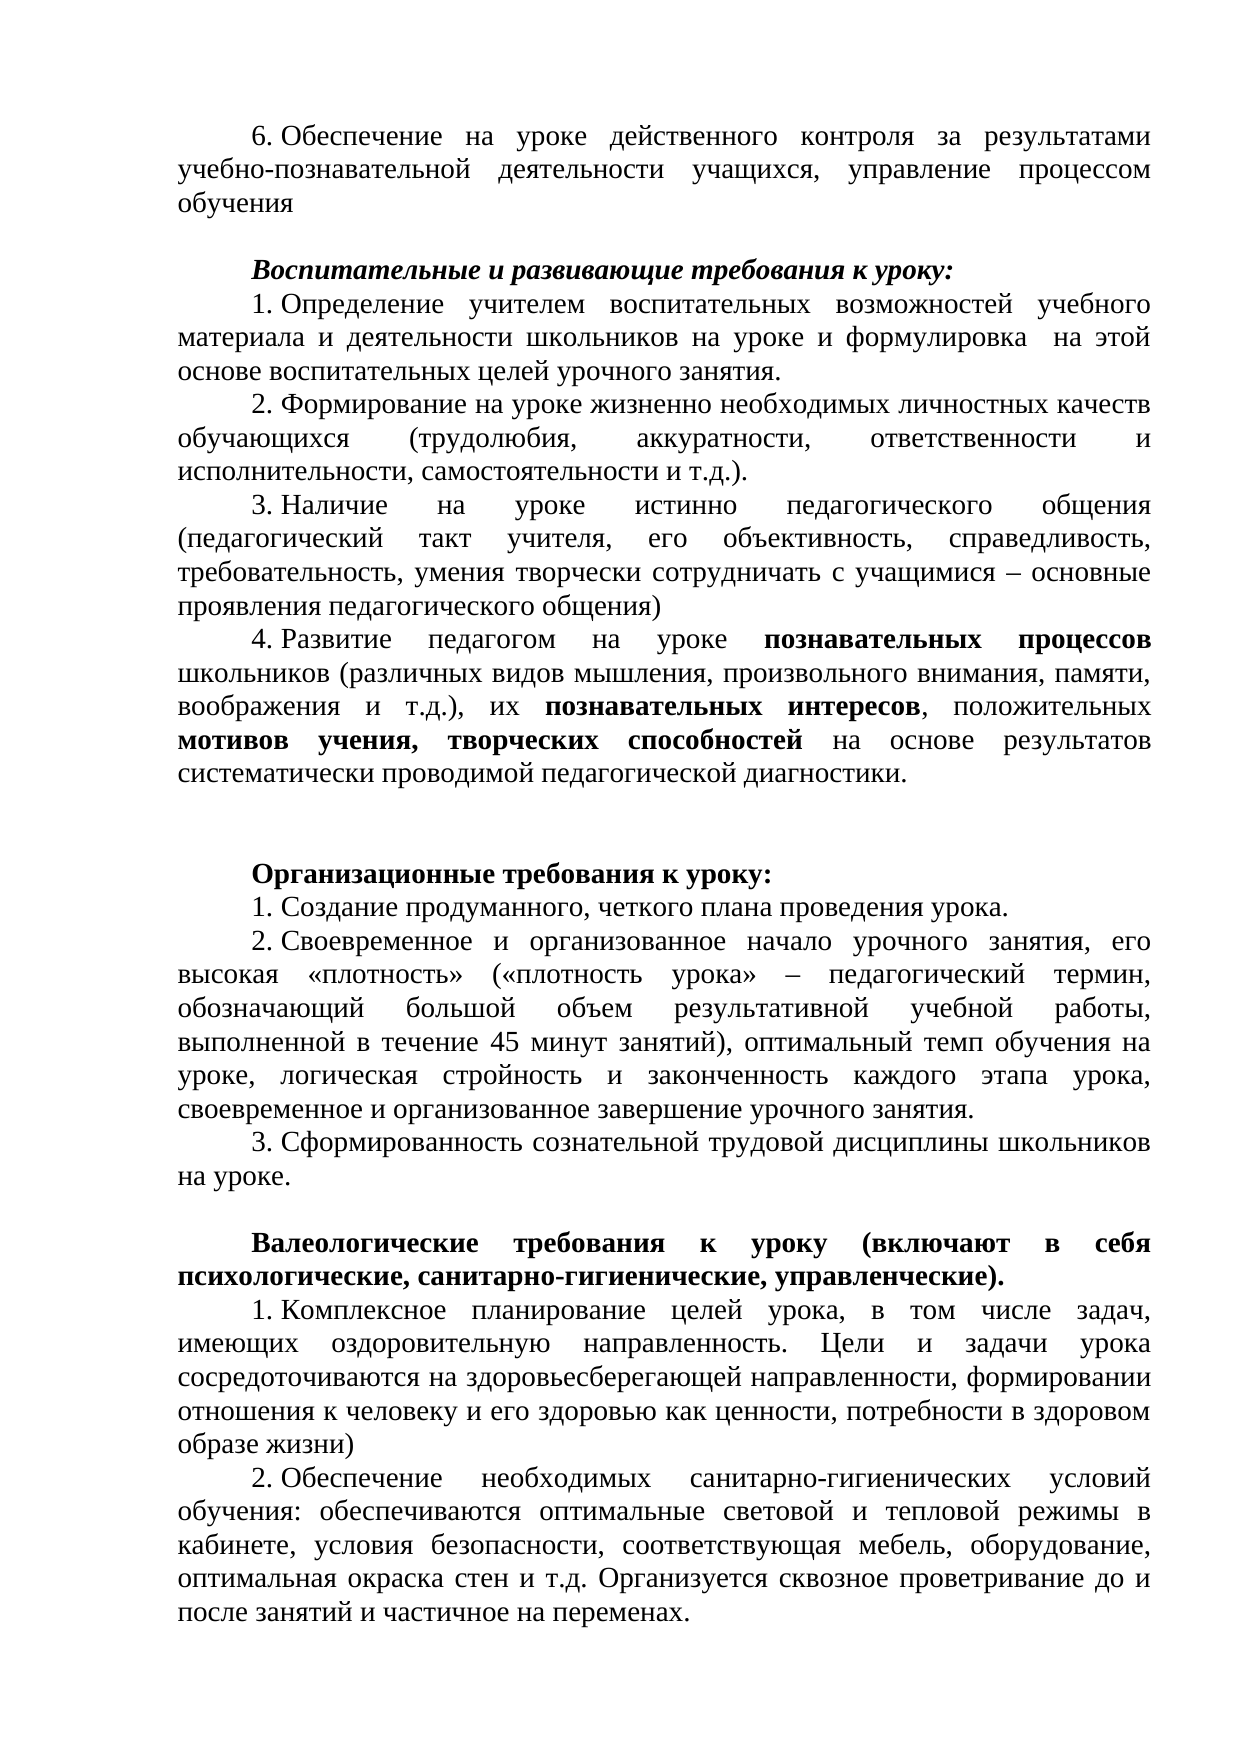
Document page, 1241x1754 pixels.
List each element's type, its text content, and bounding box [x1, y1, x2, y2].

list Развитие педагогом на уроке познавательных процессов школьников (различных видов мышления, произвольного внимания, памяти, воображения и т.д.), их познавательных интересов, положительных мотивов учения, творческих способностей на основе результатов систематически проводимой педагогической диагностики. [177, 621, 1152, 789]
list Обеспечение на уроке действенного контроля за результатами учебно-познавательной деятельности учащихся, управление процессом обучения [177, 118, 1152, 219]
list Формирование на уроке жизненно необходимых личностных качеств обучающихся (трудолюбия, аккуратности, ответственности и исполнительности, самостоятельности и т.д.). [177, 386, 1152, 487]
list Создание продуманного, четкого плана проведения урока. [177, 889, 1152, 923]
text Организационные требования к уроку: [177, 856, 1152, 889]
list Сформированность сознательной трудовой дисциплины школьников на уроке. [177, 1124, 1152, 1191]
list Наличие на уроке истинно педагогического общения (педагогический такт учителя, его объективность, справедливость, требовательность, умения творчески сотрудничать с учащимися – основные проявления педагогического общения) [177, 487, 1152, 621]
list Своевременное и организованное начало урочного занятия, его высокая «плотность» («плотность урока» – педагогический термин, обозначающий большой объем результативной учебной работы, выполненной в течение 45 минут занятий), оптимальный темп обучения на уроке, логическая стройность и законченность каждого этапа урока, своевременное и организованное завершение урочного занятия. [177, 923, 1152, 1124]
list Определение учителем воспитательных возможностей учебного материала и деятельности школьников на уроке и формулировка на этой основе воспитательных целей урочного занятия. [177, 286, 1152, 386]
text Валеологические требования к уроку (включают в себя психологические, санитарно-гигиенические, управленческие). [177, 1225, 1152, 1292]
list Комплексное планирование целей урока, в том числе задач, имеющих оздоровительную направленность. Цели и задачи урока сосредоточиваются на здоровьесберегающей направленности, формировании отношения к человеку и его здоровью как ценности, потребности в здоровом образе жизни) [177, 1292, 1152, 1460]
list Обеспечение необходимых санитарно-гигиенических условий обучения: обеспечиваются оптимальные световой и тепловой режимы в кабинете, условия безопасности, соответствующая мебель, оборудование, оптимальная окраска стен и т.д. Организуется сквозное проветривание до и после занятий и частичное на переменах. [177, 1460, 1152, 1627]
text Воспитательные и развивающие требования к уроку: [177, 252, 1152, 286]
